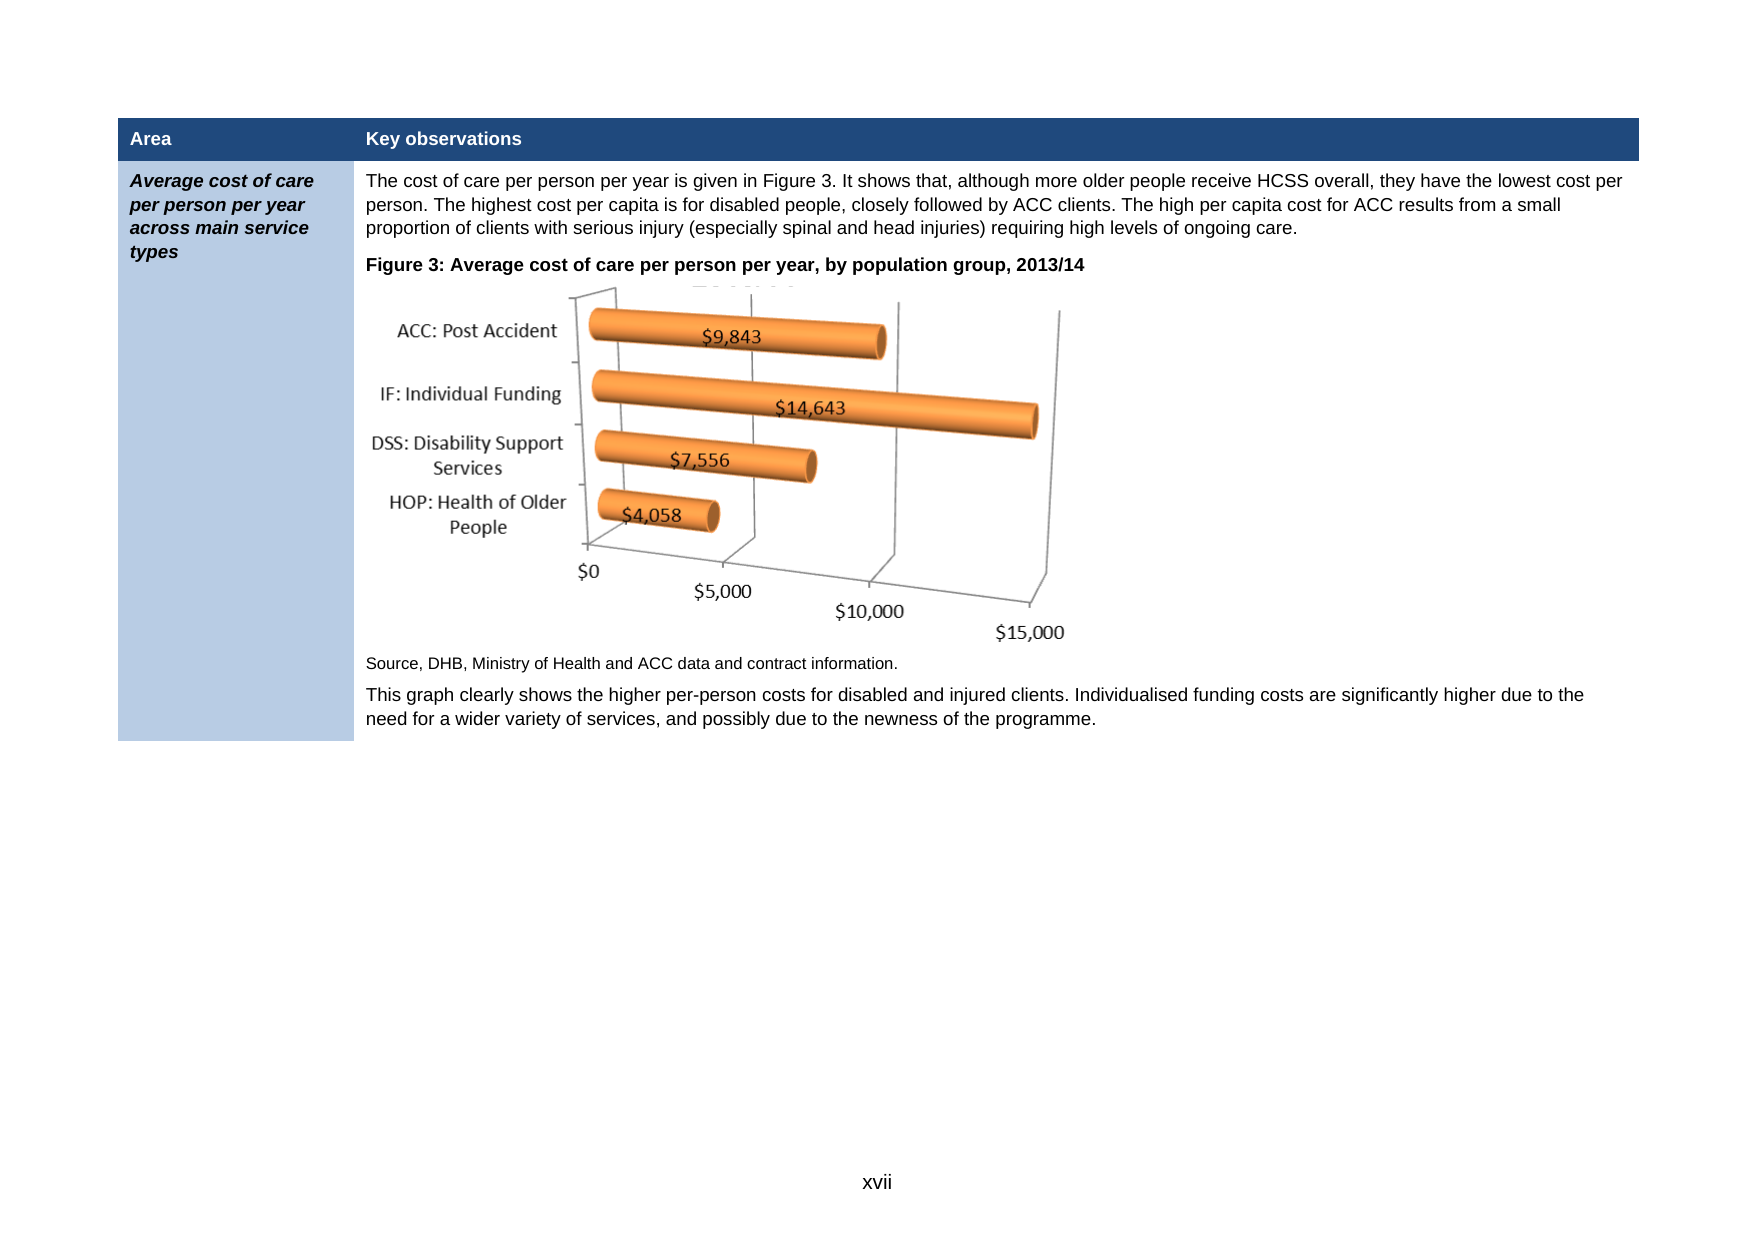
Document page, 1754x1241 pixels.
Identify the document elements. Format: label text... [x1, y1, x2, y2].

table_header Area [118, 118, 354, 161]
table_cell The cost of care per person per year is given in Figure 3. It shows that, although more older people receive HCSS overall, they have the lowest cost per person. The highest cost per capita is for disabled people, closely followed by ACC clients. The high per capita cost for ACC results from a small proportion of clients with serious injury (especially spinal and head injuries) requiring high levels of ongoing care. Figure 3: Average cost of care per person per year, by population group, 2013/14 Source, DHB, Ministry of Health and ACC data and contract information. This graph clearly shows the higher per-person costs for disabled and injured clients. Individualised funding costs are significantly higher due to the need for a wider variety of services, and possibly due to the newness of the programme. [354, 161, 1639, 741]
table_cell Average cost of care per person per year across main service types [118, 161, 354, 741]
picture [365, 286, 1083, 643]
table_header Key observations [354, 118, 1639, 161]
